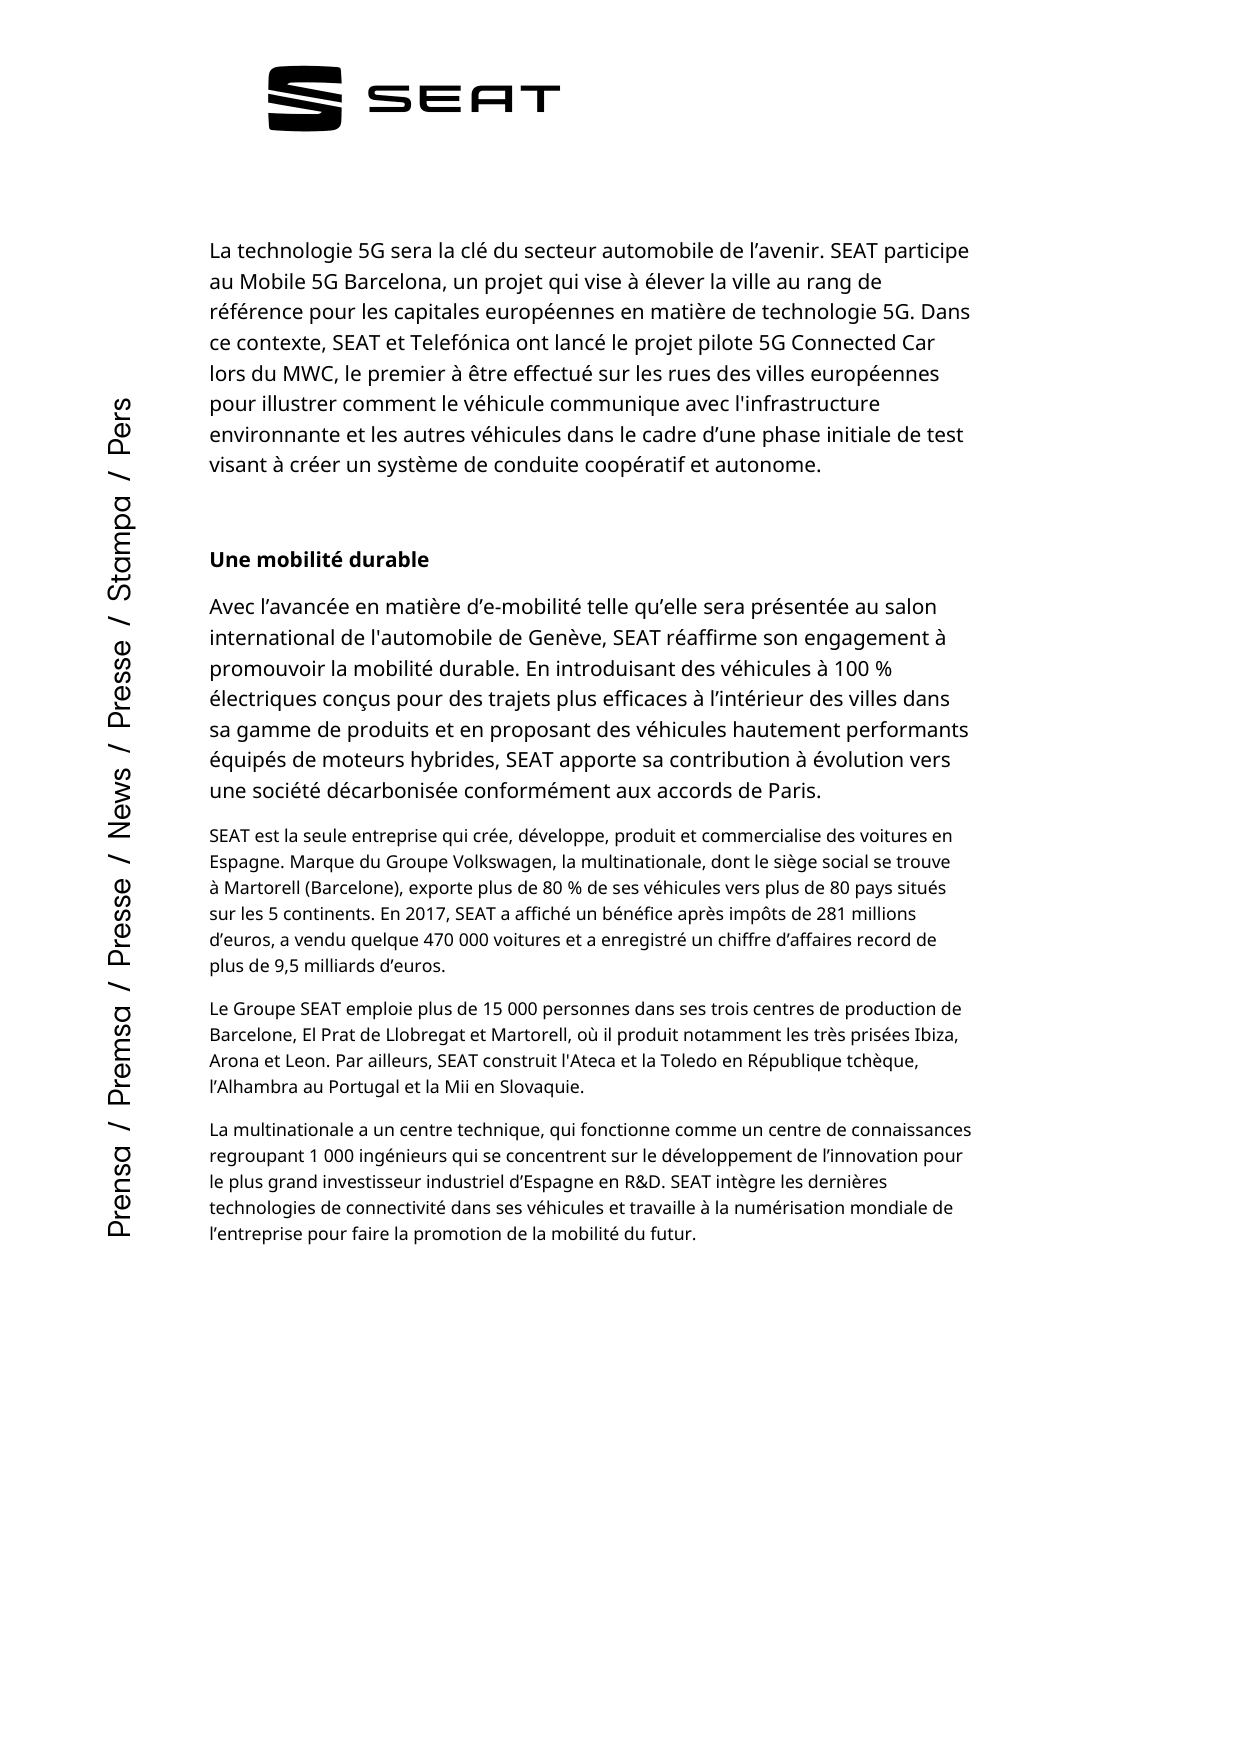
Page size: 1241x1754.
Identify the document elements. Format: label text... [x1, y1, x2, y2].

text SEAT est la seule entreprise qui crée, développe, produit et commercialise des voitures en Espagne. Marque du Groupe Volkswagen, la multinationale, dont le siège social se trouve à Martorell (Barcelone), exporte plus de 80 % de ses véhicules vers plus de 80 pays situés sur les 5 continents. En 2017, SEAT a affiché un bénéfice après impôts de 281 millions d’euros, a vendu quelque 470 000 voitures et a enregistré un chiffre d’affaires record de plus de 9,5 milliards d’euros. [209, 823, 962, 978]
picture [2, 2, 1237, 1749]
text La technologie 5G sera la clé du secteur automobile de l’avenir. SEAT participe au Mobile 5G Barcelona, un projet qui vise à élever la ville au rang de référence pour les capitales européennes en matière de technologie 5G. Dans ce contexte, SEAT et Telefónica ont lancé le projet pilote 5G Connected Car lors du MWC, le premier à être effectué sur les rues des villes européennes pour illustrer comment le véhicule communique avec l'infrastructure environnante et les autres véhicules dans le cadre d’une phase initiale de test visant à créer un système de conduite coopératif et autonome. [209, 236, 972, 479]
text Une mobilité durable [209, 545, 972, 574]
text Avec l’avancée en matière d’e-mobilité telle qu’elle sera présentée au salon international de l'automobile de Genève, SEAT réaffirme son engagement à promouvoir la mobilité durable. En introduisant des véhicules à 100 % électriques conçus pour des trajets plus efficaces à l’intérieur des villes dans sa gamme de produits et en proposant des véhicules hautement performants équipés de moteurs hybrides, SEAT apporte sa contribution à évolution vers une société décarbonisée conformément aux accords de Paris. [209, 592, 972, 805]
text Le Groupe SEAT emploie plus de 15 000 personnes dans ses trois centres de production de Barcelone, El Prat de Llobregat et Martorell, où il produit notamment les très prisées Ibiza, Arona et Leon. Par ailleurs, SEAT construit l'Ateca et la Toledo en République tchèque, l’Alhambra au Portugal et la Mii en Slovaquie. [209, 996, 977, 1099]
text La multinationale a un centre technique, qui fonctionne comme un centre de connaissances regroupant 1 000 ingénieurs qui se concentrent sur le développement de l’innovation pour le plus grand investisseur industriel d’Espagne en R&D. SEAT intègre les dernières technologies de connectivité dans ses véhicules et travaille à la numérisation mondiale de l’entreprise pour faire la promotion de la mobilité du futur. [209, 1117, 972, 1246]
